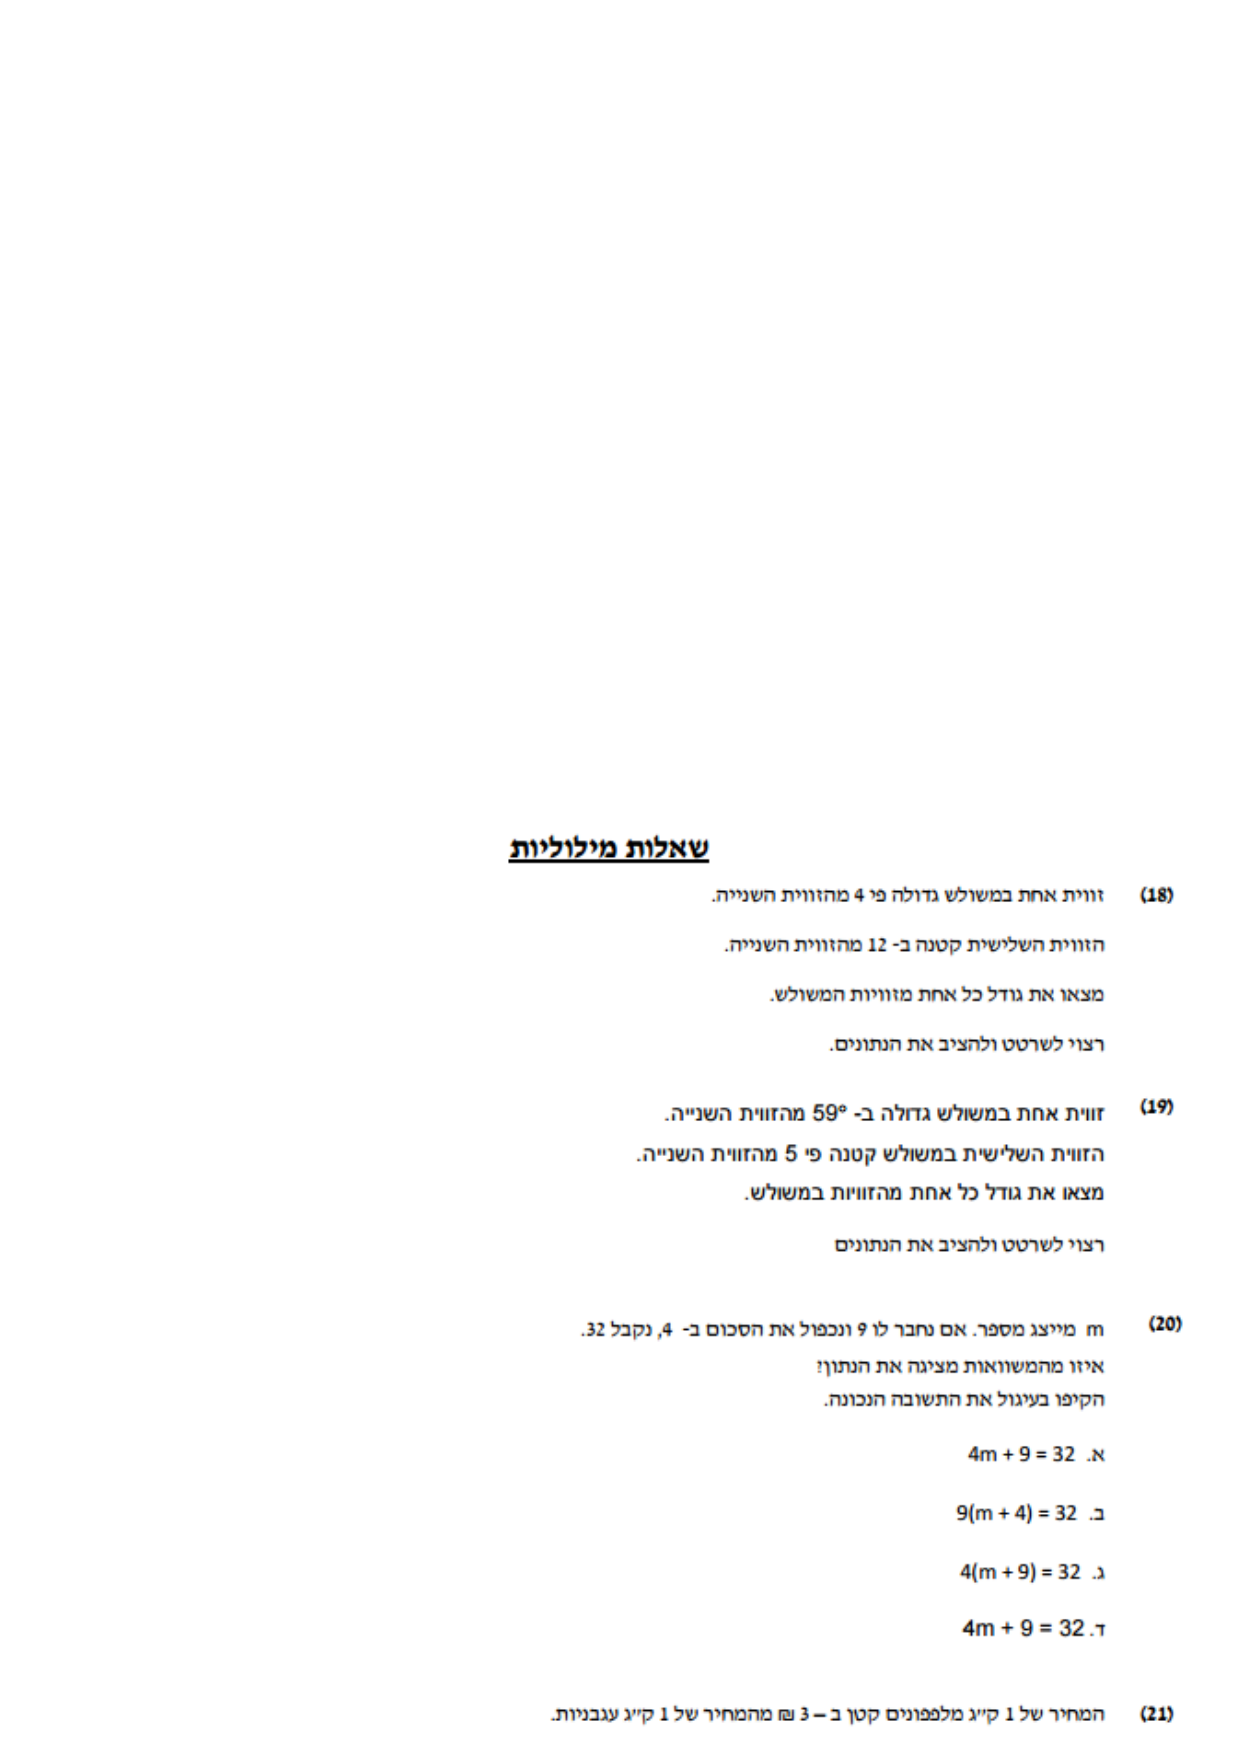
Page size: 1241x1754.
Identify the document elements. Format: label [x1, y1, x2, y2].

picture [67, 765, 1203, 1754]
